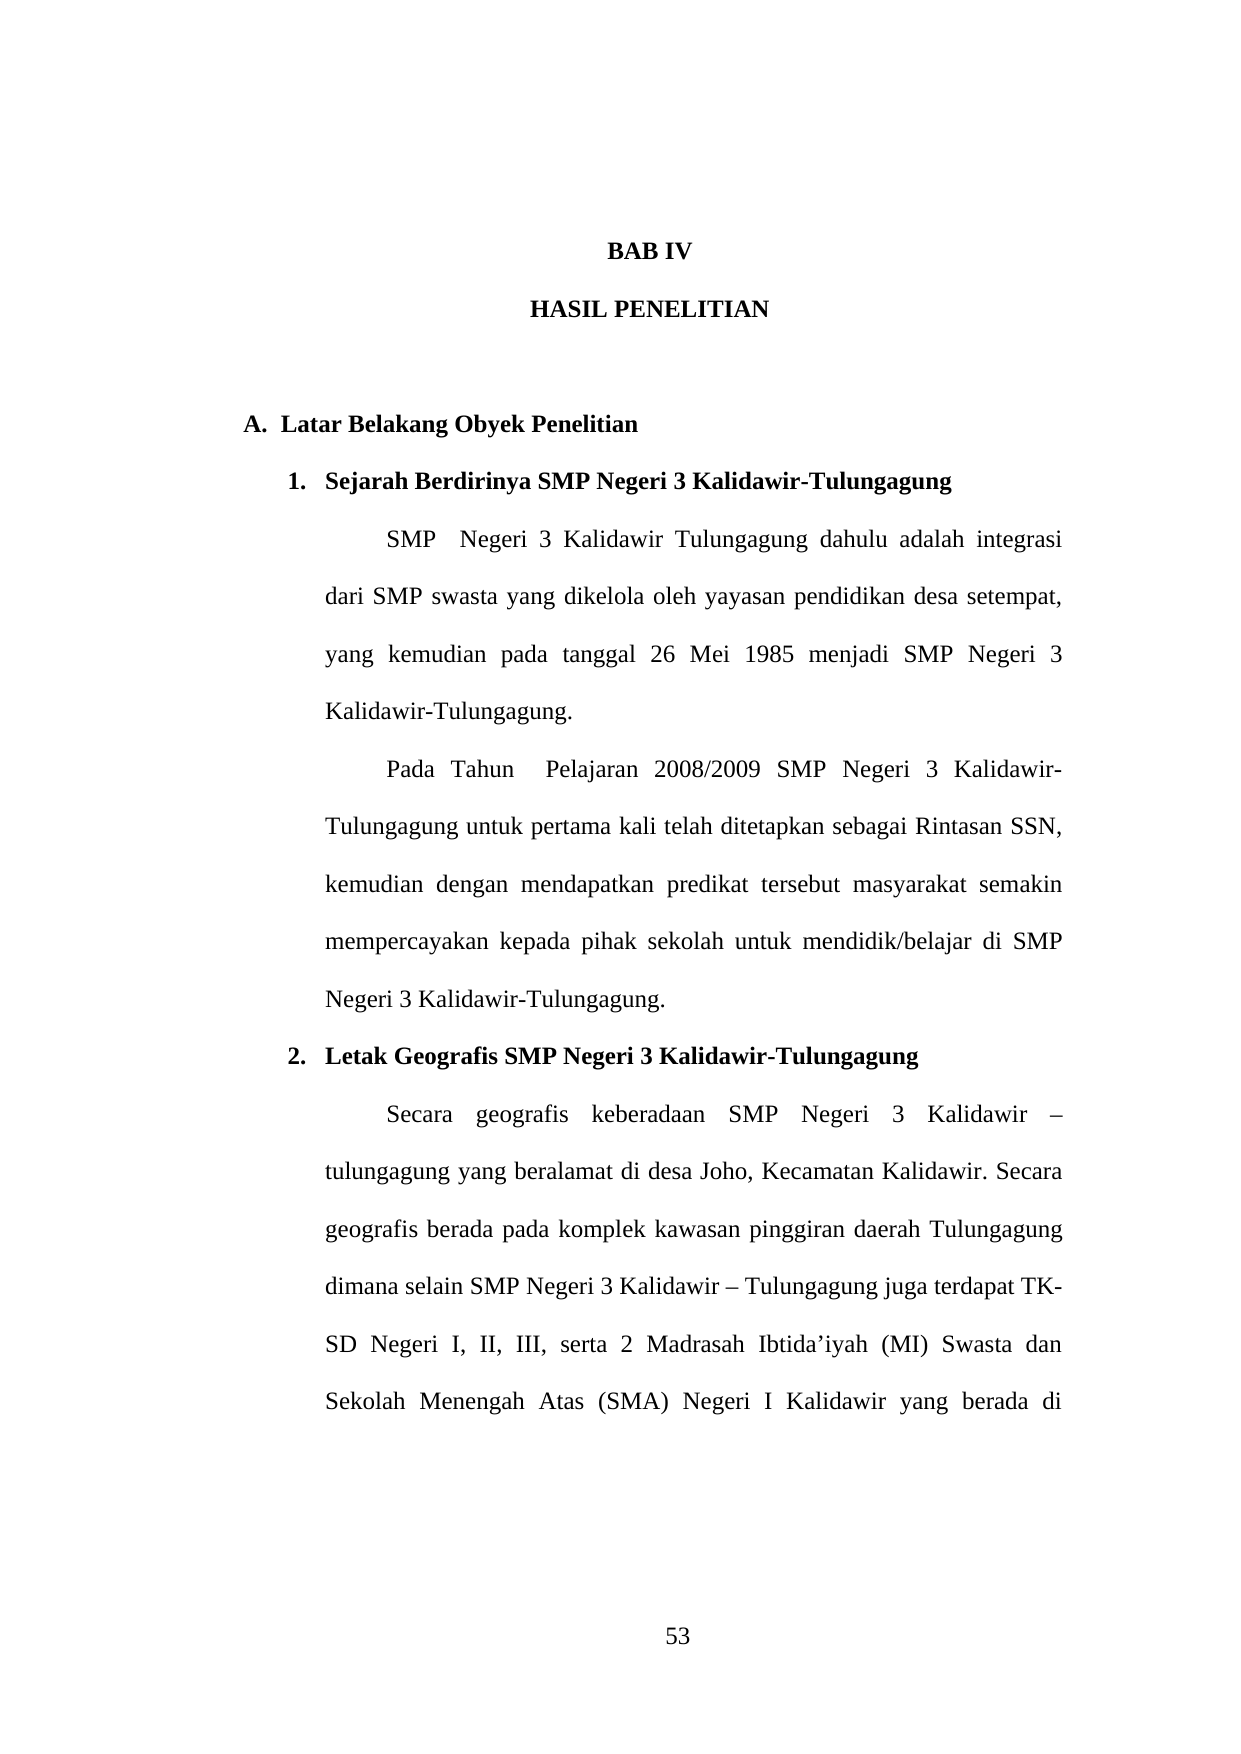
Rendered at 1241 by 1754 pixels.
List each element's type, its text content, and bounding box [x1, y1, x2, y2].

text BAB IV [236, 236, 1063, 265]
list SMP Negeri 3 Kalidawir Tulungagung dahulu adalah integrasi dari SMP swasta yang dikelola oleh yayasan pendidikan desa setempat, yang kemudian pada tanggal 26 Mei 1985 menjadi SMP Negeri 3 Kalidawir-Tulungagung. [325, 524, 1063, 725]
list Sejarah Berdirinya SMP Negeri 3 Kalidawir-Tulungagung [287, 466, 1063, 495]
list Letak Geografis SMP Negeri 3 Kalidawir-Tulungagung [287, 1041, 1063, 1070]
text HASIL PENELITIAN [236, 294, 1063, 322]
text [325, 1099, 1063, 1415]
list Pada Tahun Pelajaran 2008/2009 SMP Negeri 3 Kalidawir-Tulungagung untuk pertama kali telah ditetapkan sebagai Rintasan SSN, kemudian dengan mendapatkan predikat tersebut masyarakat semakin mempercayakan kepada pihak sekolah untuk mendidik/belajar di SMP Negeri 3 Kalidawir-Tulungagung. [325, 754, 1063, 1012]
list Latar Belakang Obyek Penelitian [243, 409, 1063, 437]
